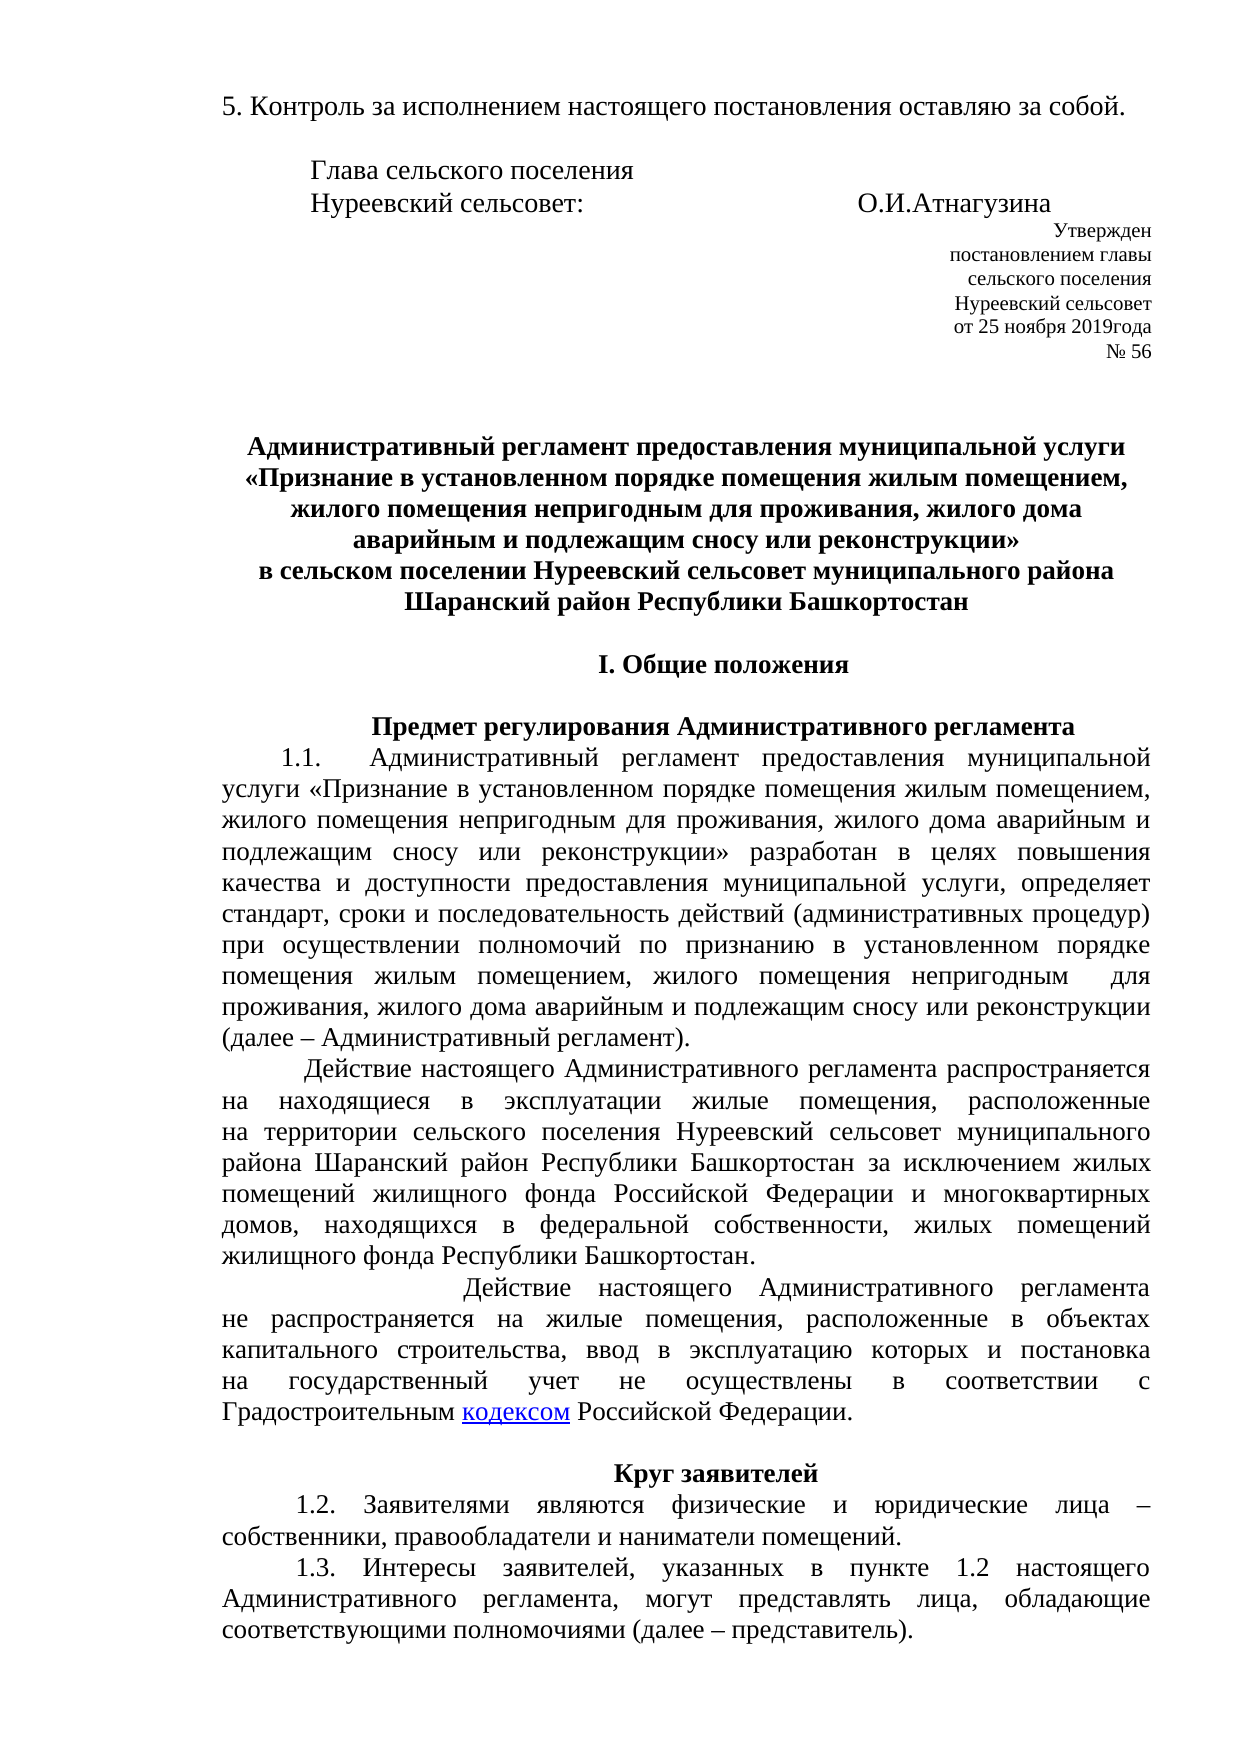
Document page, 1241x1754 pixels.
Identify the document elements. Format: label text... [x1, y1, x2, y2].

text 5. Контроль за исполнением настоящего постановления оставляю за собой. [222, 89, 1152, 121]
list 1.3. Интересы заявителей, указанных в пункте 1.2 настоящего Административного регламента, могут представлять лица, обладающие соответствующими полномочиями (далее – представитель). [222, 1551, 1152, 1644]
text Глава сельского поселения [222, 153, 1152, 186]
text I. Общие положения [222, 648, 1152, 679]
list 1.2. Заявителями являются физические и юридические лица – собственники, правообладатели и наниматели помещений. [222, 1489, 1152, 1551]
text Утвержден [222, 218, 1152, 242]
text в сельском поселении Нуреевский сельсовет муниципального района Шаранский район Республики Башкортостан [222, 554, 1152, 617]
text от 25 ноября 2019года [222, 314, 1152, 338]
text Административный регламент предоставления муниципальной услуги «Признание в установленном порядке помещения жилым помещением, жилого помещения непригодным для проживания, жилого дома аварийным и подлежащим сносу или реконструкции» [222, 430, 1152, 554]
list Административный регламент предоставления муниципальной услуги «Признание в установленном порядке помещения жилым помещением, жилого помещения непригодным для проживания, жилого дома аварийным и подлежащим сносу или реконструкции» разработан в целях повышения качества и доступности предоставления муниципальной услуги, определяет стандарт, сроки и последовательность действий (административных процедур) при осуществлении полномочий по признанию в установленном порядке помещения жилым помещением, жилого помещения непригодным для проживания, жилого дома аварийным и подлежащим сносу или реконструкции (далее – Административный регламент). [222, 741, 1152, 1053]
text Нуреевский сельсовет: О.И.Атнагузина [222, 186, 1152, 218]
list Круг заявителей [222, 1457, 1152, 1489]
text постановлением главы [222, 242, 1152, 266]
text № 56 [222, 338, 1152, 363]
text сельского поселения [222, 266, 1152, 290]
text Нуреевский сельсовет [222, 290, 1152, 314]
text Предмет регулирования Административного регламента [222, 710, 1152, 741]
text Действие настоящего Административного регламента распространяется на находящиеся в эксплуатации жилые помещения, расположенные на территории сельского поселения Нуреевский сельсовет муниципального района Шаранский район Республики Башкортостан за исключением жилых помещений жилищного фонда Российской Федерации и многоквартирных домов, находящихся в федеральной собственности, жилых помещений жилищного фонда Республики Башкортостан. [222, 1053, 1152, 1271]
text Действие настоящего Административного регламента не распространяется на жилые помещения, расположенные в объектах капитального строительства, ввод в эксплуатацию которых и постановка на государственный учет не осуществлены в соответствии с Градостроительным кодексом Российской Федерации. [222, 1271, 1152, 1426]
